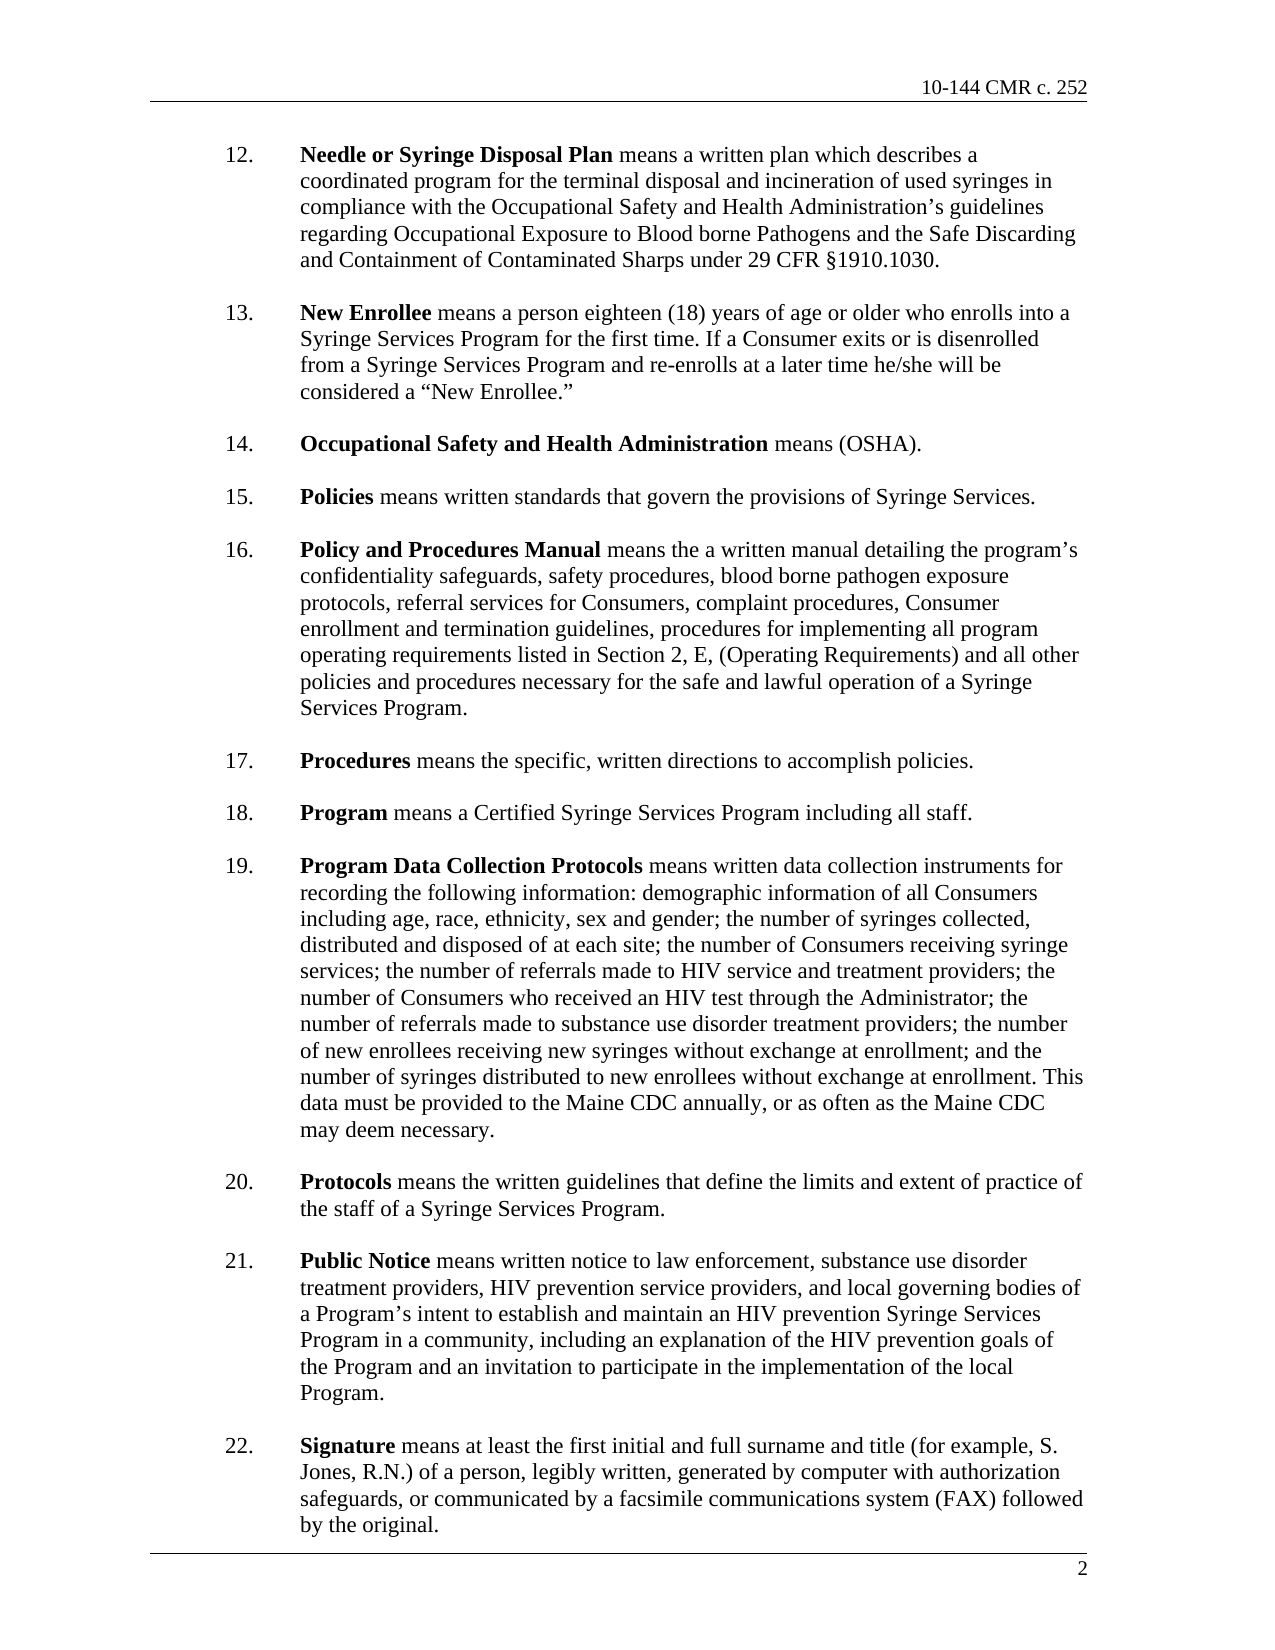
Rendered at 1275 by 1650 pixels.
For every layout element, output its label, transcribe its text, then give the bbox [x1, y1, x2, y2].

text 21. Public Notice means written notice to law enforcement, substance use disorder treatment providers, HIV prevention service providers, and local governing bodies of a Program’s intent to establish and maintain an HIV prevention Syringe Services Program in a community, including an explanation of the HIV prevention goals of the Program and an invitation to participate in the implementation of the local Program. [150, 1247, 1087, 1406]
text 16. Policy and Procedures Manual means the a written manual detailing the program’s confidentiality safeguards, safety procedures, blood borne pathogen exposure protocols, referral services for Consumers, complaint procedures, Consumer enrollment and termination guidelines, procedures for implementing all program operating requirements listed in Section 2, E, (Operating Requirements) and all other policies and procedures necessary for the safe and lawful operation of a Syringe Services Program. [150, 536, 1087, 720]
text 20. Protocols means the written guidelines that define the limits and extent of practice of the staff of a Syringe Services Program. [150, 1168, 1087, 1221]
text 14. Occupational Safety and Health Administration means (OSHA). [150, 431, 1087, 457]
text 12. Needle or Syringe Disposal Plan means a written plan which describes a coordinated program for the terminal disposal and incineration of used syringes in compliance with the Occupational Safety and Health Administration’s guidelines regarding Occupational Exposure to Blood borne Pathogens and the Safe Discarding and Containment of Contaminated Sharps under 29 CFR §1910.1030. [150, 141, 1087, 272]
text 15. Policies means written standards that govern the provisions of Syringe Services. [150, 483, 1087, 509]
text 18. Program means a Certified Syringe Services Program including all staff. [150, 799, 1087, 826]
text 22. Signature means at least the first initial and full surname and title (for example, S. Jones, R.N.) of a person, legibly written, generated by computer with authorization safeguards, or communicated by a facsimile communications system (FAX) followed by the original. [150, 1432, 1087, 1537]
text 13. New Enrollee means a person eighteen (18) years of age or older who enrolls into a Syringe Services Program for the first time. If a Consumer exits or is disenrolled from a Syringe Services Program and re-enrolls at a later time he/she will be considered a “New Enrollee.” [150, 299, 1087, 404]
text 17. Procedures means the specific, written directions to accomplish policies. [150, 747, 1087, 773]
text 19. Program Data Collection Protocols means written data collection instruments for recording the following information: demographic information of all Consumers including age, race, ethnicity, sex and gender; the number of syringes collected, distributed and disposed of at each site; the number of Consumers receiving syringe services; the number of referrals made to HIV service and treatment providers; the number of Consumers who received an HIV test through the Administrator; the number of referrals made to substance use disorder treatment providers; the number of new enrollees receiving new syringes without exchange at enrollment; and the number of syringes distributed to new enrollees without exchange at enrollment. This data must be provided to the Maine CDC annually, or as often as the Maine CDC may deem necessary. [150, 852, 1087, 1142]
